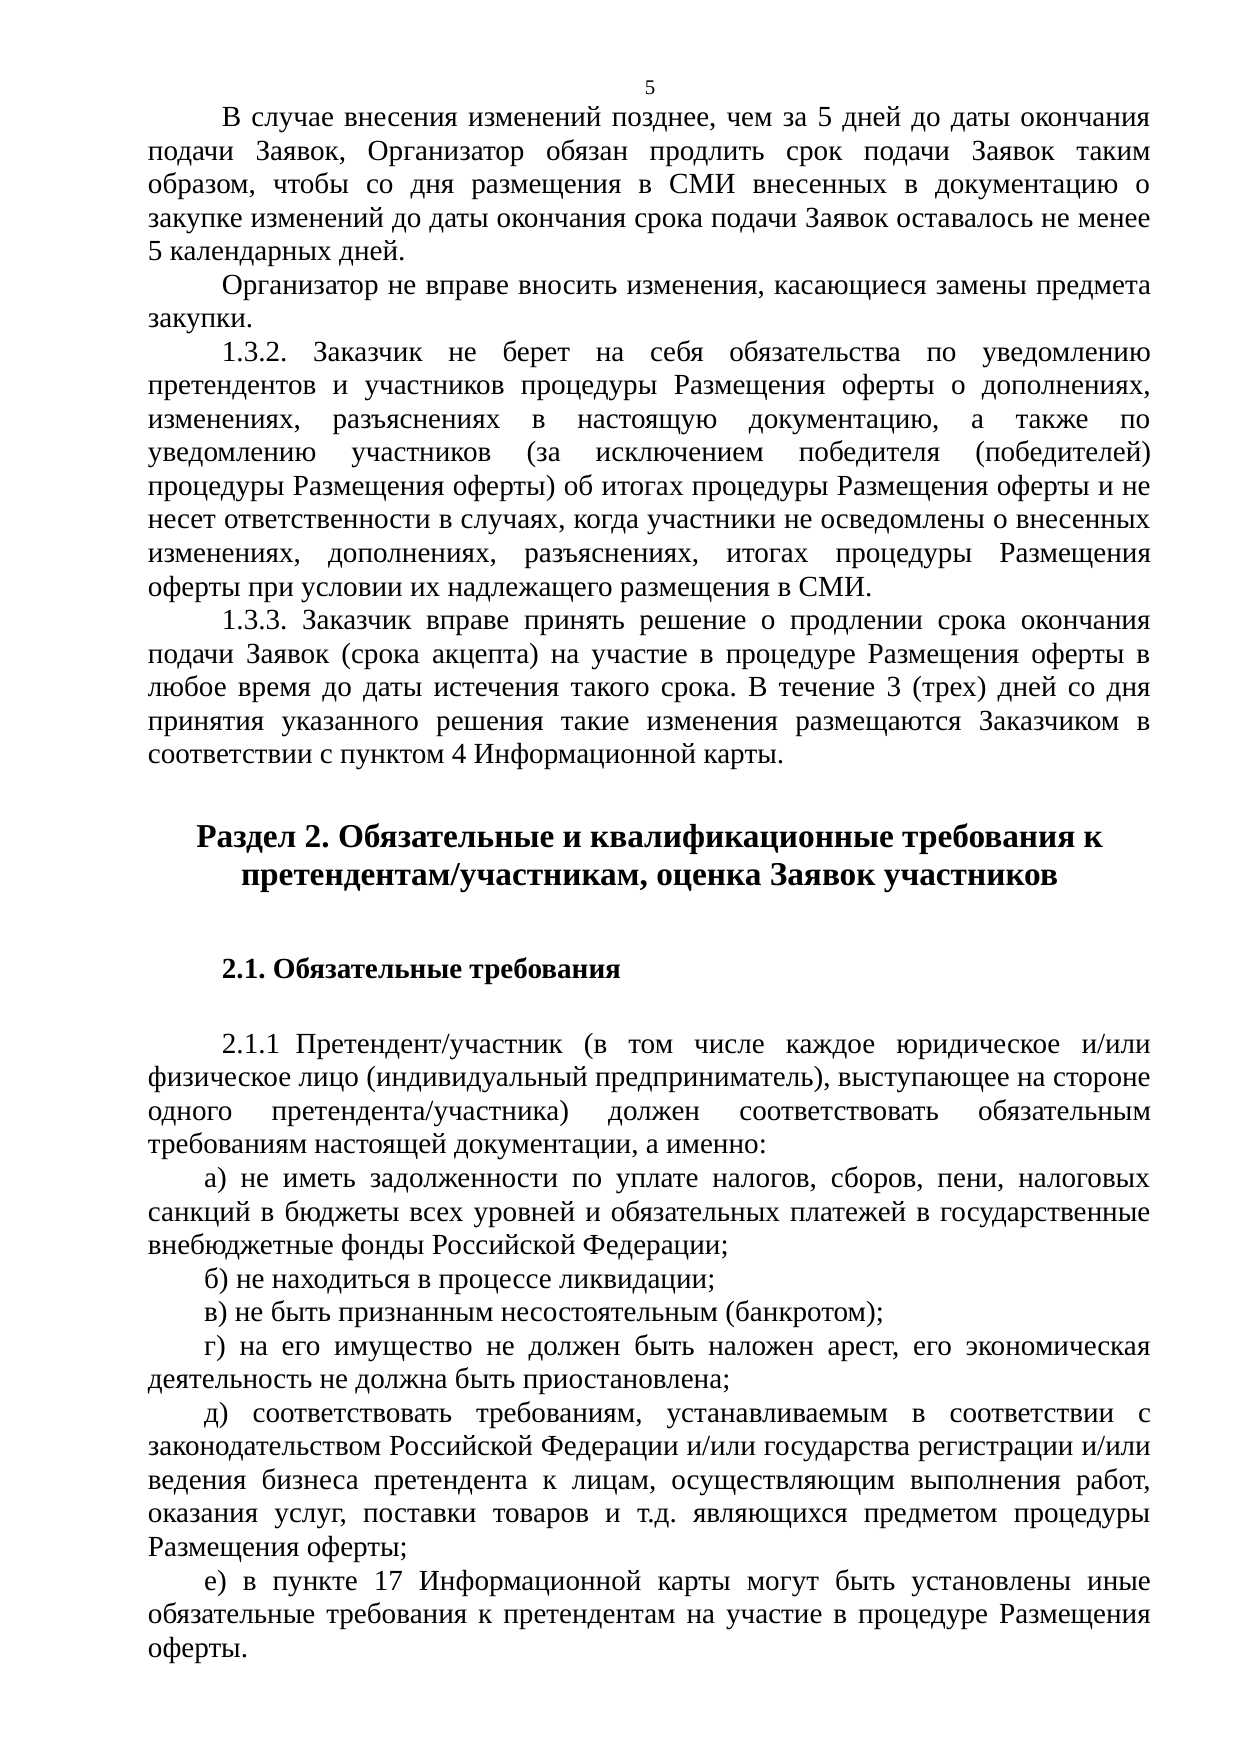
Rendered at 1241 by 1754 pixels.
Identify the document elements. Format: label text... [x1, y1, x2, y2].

list Претендент/участник (в том числе каждое юридическое и/или физическое лицо (индивидуальный предприниматель), выступающее на стороне одного претендента/участника) должен соответствовать обязательным требованиям настоящей документации, а именно: [148, 1026, 1152, 1160]
text е) в пункте 17 Информационной карты могут быть установлены иные обязательные требования к претендентам на участие в процедуре Размещения оферты. [148, 1563, 1152, 1663]
text 1.3.2. Заказчик не берет на себя обязательства по уведомлению претендентов и участников процедуры Размещения оферты о дополнениях, изменениях, разъяснениях в настоящую документацию, а также по уведомлению участников (за исключением победителя (победителей) процедуры Размещения оферты) об итогах процедуры Размещения оферты и не несет ответственности в случаях, когда участники не осведомлены о внесенных изменениях, дополнениях, разъяснениях, итогах процедуры Размещения оферты при условии их надлежащего размещения в СМИ. [148, 334, 1152, 602]
text 2.1. Обязательные требования [148, 951, 1152, 985]
text д) соответствовать требованиям, устанавливаемым в соответствии с законодательством Российской Федерации и/или государства регистрации и/или ведения бизнеса претендента к лицам, осуществляющим выполнения работ, оказания услуг, поставки товаров и т.д. являющихся предметом процедуры Размещения оферты; [148, 1395, 1152, 1563]
text а) не иметь задолженности по уплате налогов, сборов, пени, налоговых санкций в бюджеты всех уровней и обязательных платежей в государственные внебюджетные фонды Российской Федерации; [148, 1160, 1152, 1261]
text 1.3.3. Заказчик вправе принять решение о продлении срока окончания подачи Заявок (срока акцепта) на участие в процедуре Размещения оферты в любое время до даты истечения такого срока. В течение 3 (трех) дней со дня принятия указанного решения такие изменения размещаются Заказчиком в соответствии с пунктом 4 Информационной карты. [148, 602, 1152, 770]
text в) не быть признанным несостоятельным (банкротом); [148, 1294, 1152, 1328]
text Организатор не вправе вносить изменения, касающиеся замены предмета закупки. [148, 267, 1152, 334]
text г) на его имущество не должен быть наложен арест, его экономическая деятельность не должна быть приостановлена; [148, 1328, 1152, 1395]
text б) не находиться в процессе ликвидации; [148, 1261, 1152, 1294]
text Раздел 2. Обязательные и квалификационные требования к претендентам/участникам, оценка Заявок участников [148, 816, 1152, 893]
text В случае внесения изменений позднее, чем за 5 дней до даты окончания подачи Заявок, Организатор обязан продлить срок подачи Заявок таким образом, чтобы со дня размещения в СМИ внесенных в документацию о закупке изменений до даты окончания срока подачи Заявок оставалось не менее 5 календарных дней. [148, 99, 1152, 267]
